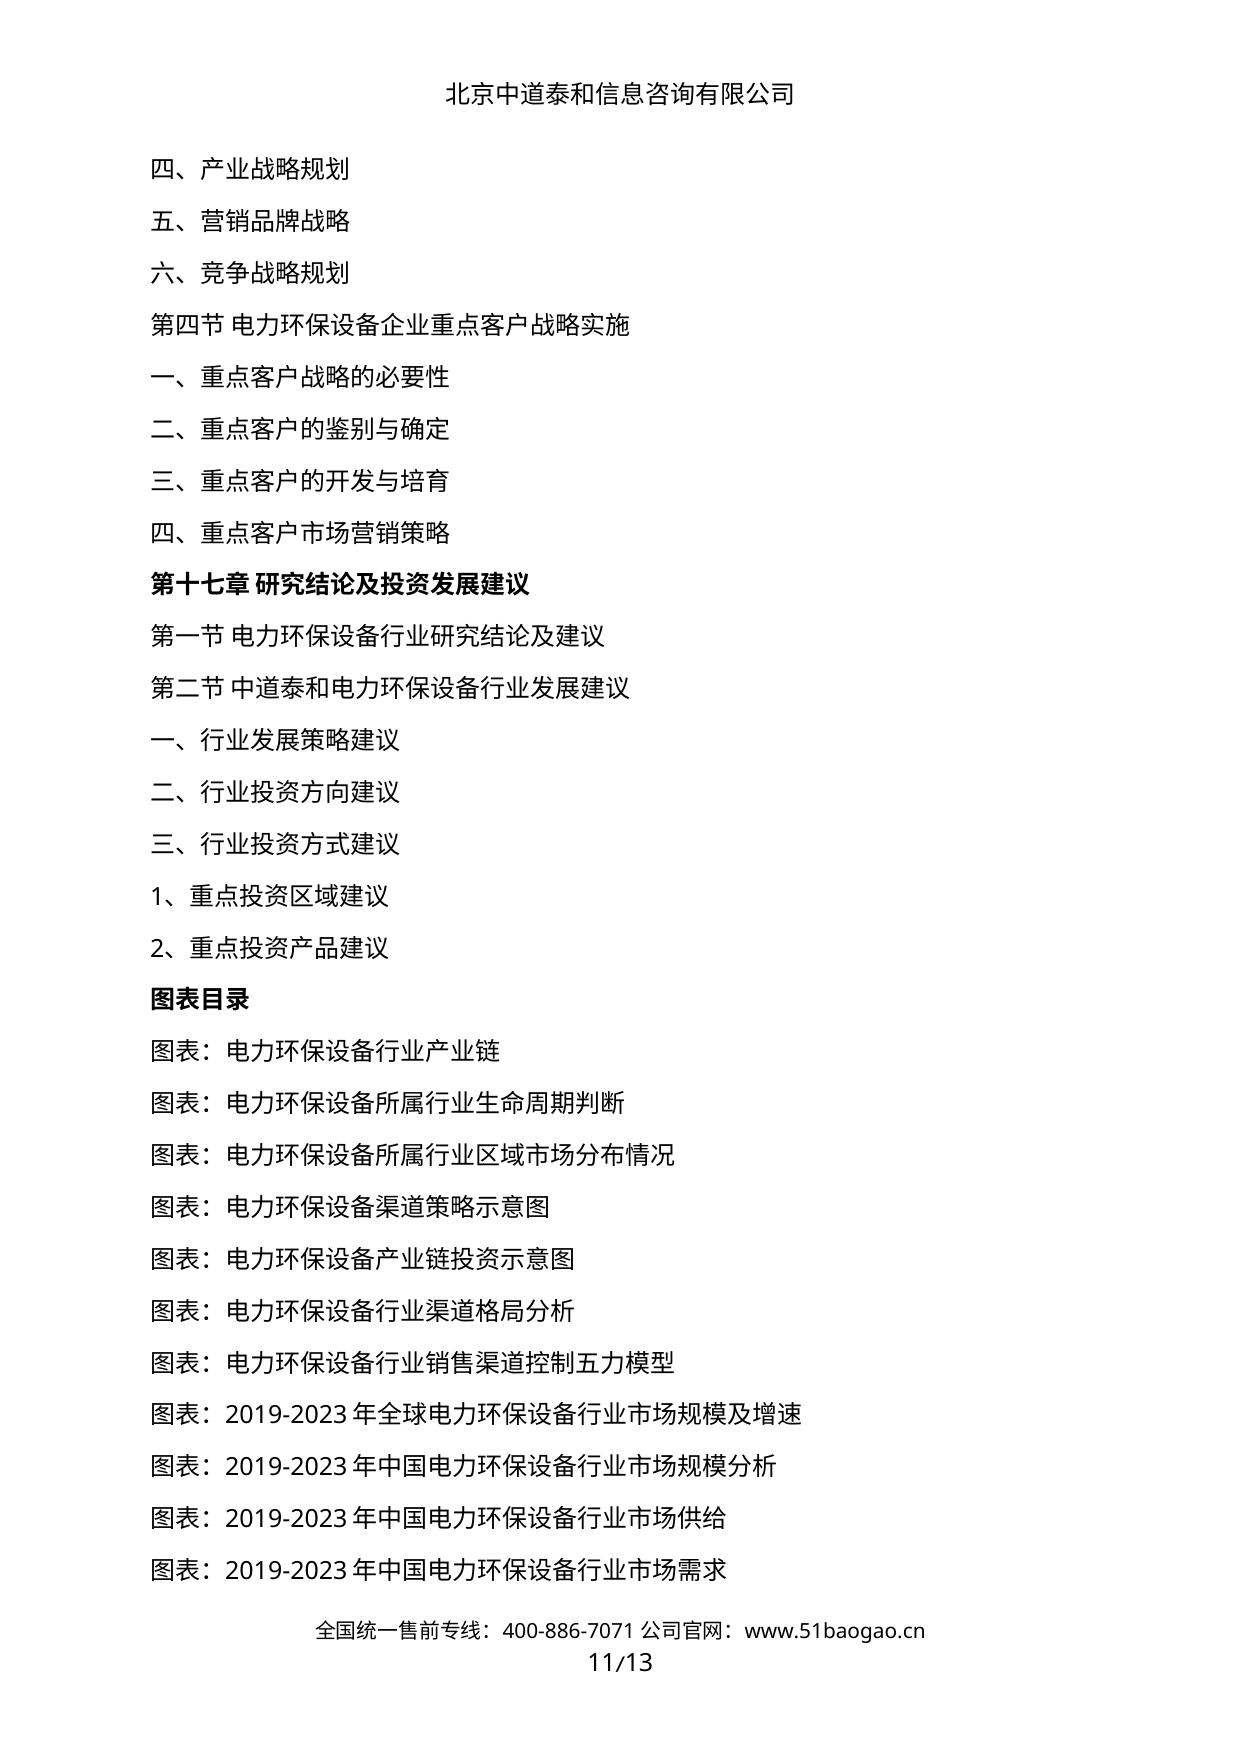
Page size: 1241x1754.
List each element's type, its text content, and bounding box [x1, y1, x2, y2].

text 图表：电力环保设备行业渠道格局分析 [150, 1291, 1090, 1327]
text 图表：2019-2023年中国电力环保设备行业市场规模分析 [150, 1447, 1090, 1483]
text 图表：电力环保设备行业产业链 [150, 1032, 1090, 1068]
text 二、行业投资方向建议 [150, 772, 1090, 809]
text 第二节 中道泰和电力环保设备行业发展建议 [150, 669, 1090, 705]
text 一、行业发展策略建议 [150, 721, 1090, 757]
text 图表：电力环保设备所属行业生命周期判断 [150, 1084, 1090, 1120]
text 五、营销品牌战略 [150, 202, 1090, 238]
text 图表目录 [150, 980, 1090, 1016]
text 1、重点投资区域建议 [150, 876, 1090, 912]
text 第四节 电力环保设备企业重点客户战略实施 [150, 306, 1090, 342]
text 图表：2019-2023年中国电力环保设备行业市场需求 [150, 1551, 1090, 1587]
text 三、行业投资方式建议 [150, 824, 1090, 861]
text 四、产业战略规划 [150, 150, 1090, 186]
text 图表：电力环保设备行业销售渠道控制五力模型 [150, 1343, 1090, 1379]
text 2、重点投资产品建议 [150, 928, 1090, 964]
text 图表：2019-2023年中国电力环保设备行业市场供给 [150, 1499, 1090, 1535]
text 一、重点客户战略的必要性 [150, 357, 1090, 394]
text 图表：电力环保设备渠道策略示意图 [150, 1187, 1090, 1224]
text 二、重点客户的鉴别与确定 [150, 409, 1090, 446]
text 六、竞争战略规划 [150, 254, 1090, 290]
text 第一节 电力环保设备行业研究结论及建议 [150, 617, 1090, 653]
text 图表：电力环保设备产业链投资示意图 [150, 1239, 1090, 1276]
text 四、重点客户市场营销策略 [150, 513, 1090, 549]
text 图表：电力环保设备所属行业区域市场分布情况 [150, 1136, 1090, 1172]
text 第十七章 研究结论及投资发展建议 [150, 565, 1090, 601]
text 图表：2019-2023年全球电力环保设备行业市场规模及增速 [150, 1395, 1090, 1431]
text 三、重点客户的开发与培育 [150, 461, 1090, 497]
